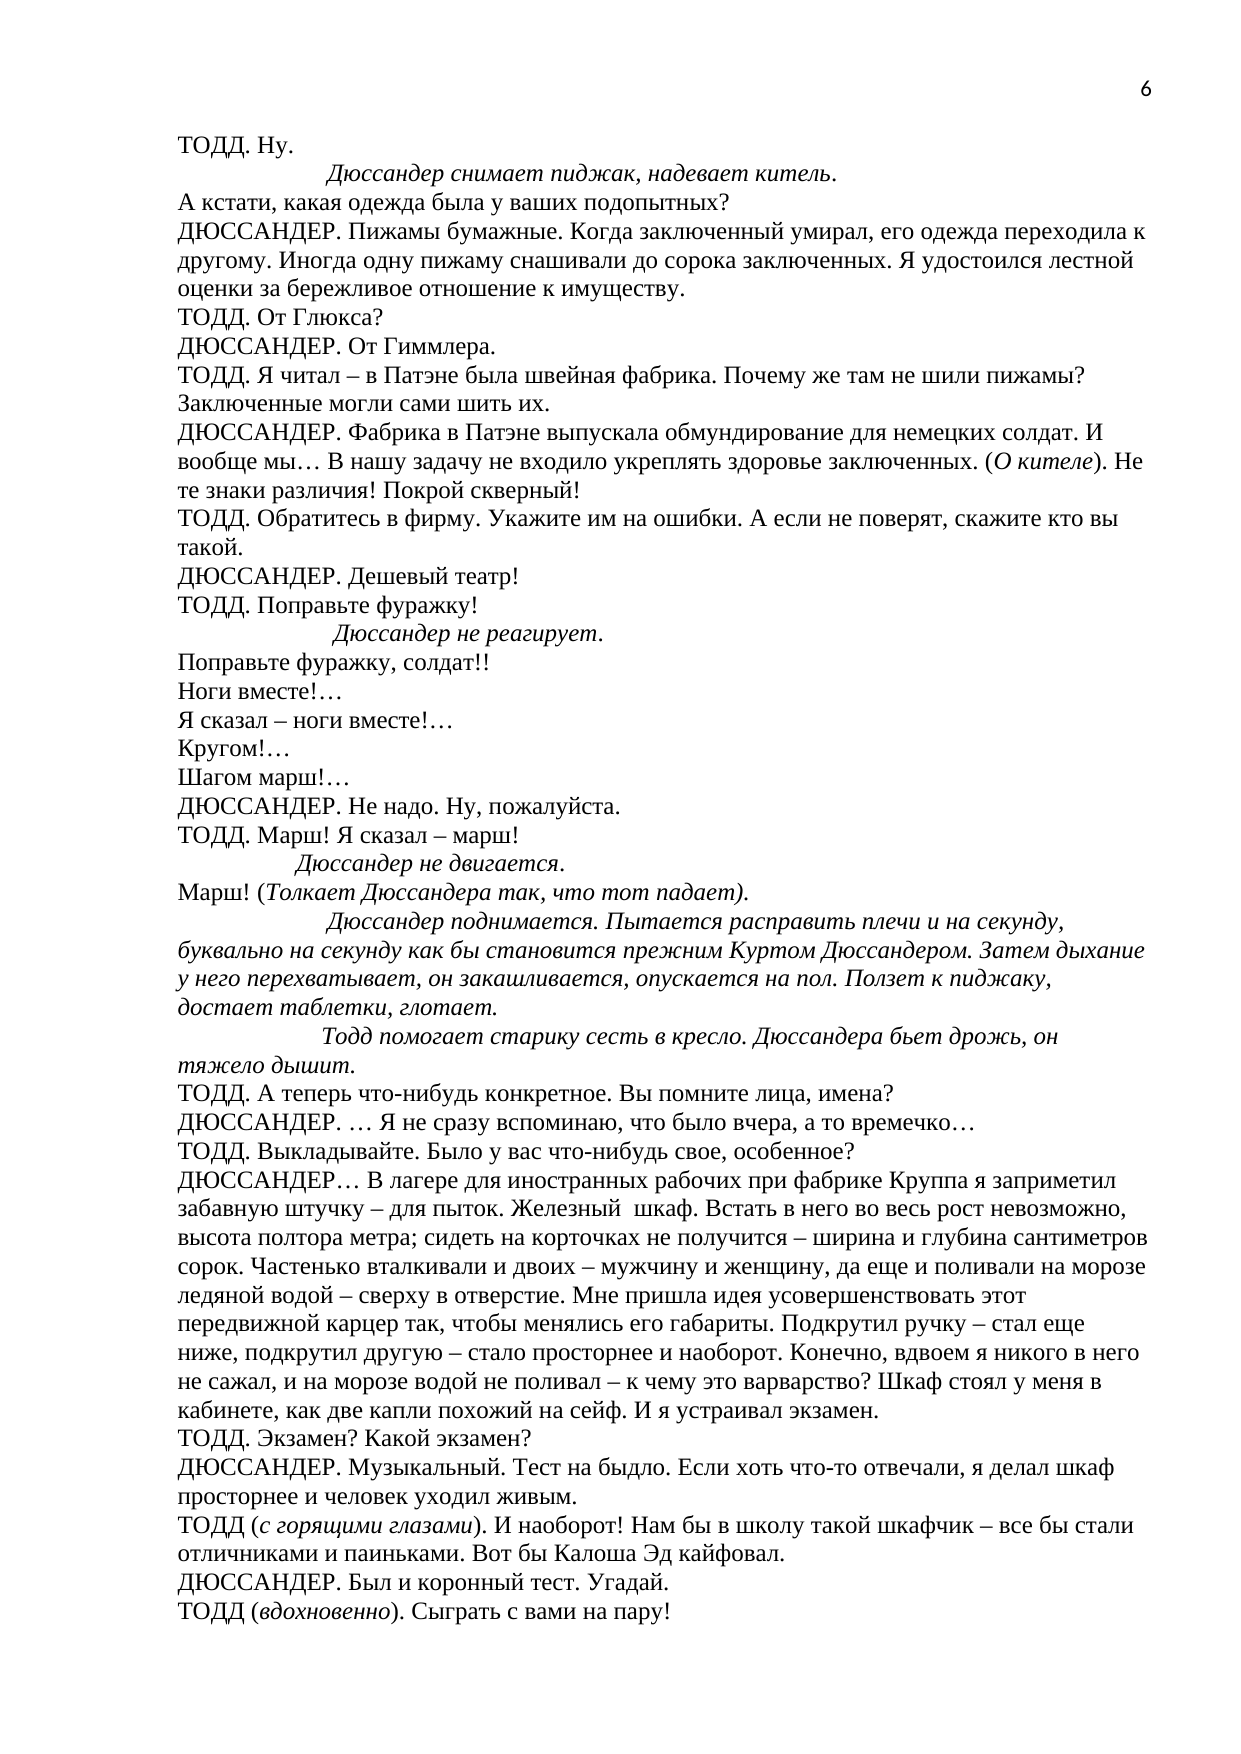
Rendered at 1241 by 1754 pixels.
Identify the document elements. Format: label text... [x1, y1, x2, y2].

text ТОДД. Выкладывайте. Было у вас что-нибудь свое, особенное? [177, 1136, 1152, 1165]
text ТОДД. Обратитесь в фирму. Укажите им на ошибки. А если не поверят, скажите кто вы такой. [177, 503, 1152, 561]
text ДЮССАНДЕР. Был и коронный тест. Угадай. [177, 1567, 1152, 1596]
text Дюссандер не двигается. [177, 848, 1152, 877]
text Марш! (Толкает Дюссандера так, что тот падает). [177, 877, 1152, 906]
text ДЮССАНДЕР. От Гиммлера. [177, 331, 1152, 360]
text ТОДД. А теперь что-нибудь конкретное. Вы помните лица, имена? [177, 1078, 1152, 1107]
text ТОДД. Я читал – в Патэне была швейная фабрика. Почему же там не шили пижамы? Заключенные могли сами шить их. [177, 360, 1152, 417]
text ДЮССАНДЕР. … Я не сразу вспоминаю, что было вчера, а то времечко… [177, 1107, 1152, 1136]
text Шагом марш!… [177, 762, 1152, 791]
text ТОДД. Поправьте фуражку! [177, 590, 1152, 618]
text Дюссандер снимает пиджак, надевает китель. [177, 158, 1152, 187]
text ДЮССАНДЕР. Не надо. Ну, пожалуйста. [177, 791, 1152, 820]
text ТОДД. Экзамен? Какой экзамен? [177, 1423, 1152, 1452]
text ДЮССАНДЕР. Музыкальный. Тест на быдло. Если хоть что-то отвечали, я делал шкаф просторнее и человек уходил живым. [177, 1452, 1152, 1510]
text ТОДД. Ну. [177, 130, 1152, 158]
text Я сказал – ноги вместе!… [177, 705, 1152, 733]
text ДЮССАНДЕР. Дешевый театр! [177, 561, 1152, 590]
text А кстати, какая одежда была у ваших подопытных? [177, 187, 1152, 216]
text ДЮССАНДЕР. Пижамы бумажные. Когда заключенный умирал, его одежда переходила к другому. Иногда одну пижаму снашивали до сорока заключенных. Я удостоился лестной оценки за бережливое отношение к имуществу. [177, 216, 1152, 302]
text ТОДД. Марш! Я сказал – марш! [177, 820, 1152, 848]
text ДЮССАНДЕР. Фабрика в Патэне выпускала обмундирование для немецких солдат. И вообще мы… В нашу задачу не входило укреплять здоровье заключенных. (О кителе). Не те знаки различия! Покрой скверный! [177, 417, 1152, 503]
text ТОДД (с горящими глазами). И наоборот! Нам бы в школу такой шкафчик – все бы стали отличниками и паиньками. Вот бы Калоша Эд кайфовал. [177, 1510, 1152, 1567]
text ТОДД. От Глюкса? [177, 302, 1152, 331]
text ДЮССАНДЕР… В лагере для иностранных рабочих при фабрике Круппа я заприметил забавную штучку – для пыток. Железный шкаф. Встать в него во весь рост невозможно, высота полтора метра; сидеть на корточках не получится – ширина и глубина сантиметров сорок. Частенько вталкивали и двоих – мужчину и женщину, да еще и поливали на морозе ледяной водой – сверху в отверстие. Мне пришла идея усовершенствовать этот передвижной карцер так, чтобы менялись его габариты. Подкрутил ручку – стал еще ниже, подкрутил другую – стало просторнее и наоборот. Конечно, вдвоем я никого в него не сажал, и на морозе водой не поливал – к чему это варварство? Шкаф стоял у меня в кабинете, как две капли похожий на сейф. И я устраивал экзамен. [177, 1165, 1152, 1423]
text Дюссандер поднимается. Пытается расправить плечи и на секунду, буквально на секунду как бы становится прежним Куртом Дюссандером. Затем дыхание у него перехватывает, он закашливается, опускается на пол. Ползет к пиджаку, достает таблетки, глотает. [177, 906, 1152, 1021]
text Поправьте фуражку, солдат!! [177, 647, 1152, 676]
text Дюссандер не реагирует. [177, 618, 1152, 647]
text Кругом!… [177, 733, 1152, 762]
text ТОДД (вдохновенно). Сыграть с вами на пару! [177, 1596, 1152, 1625]
text Ноги вместе!… [177, 676, 1152, 705]
text Тодд помогает старику сесть в кресло. Дюссандера бьет дрожь, он тяжело дышит. [177, 1021, 1152, 1078]
